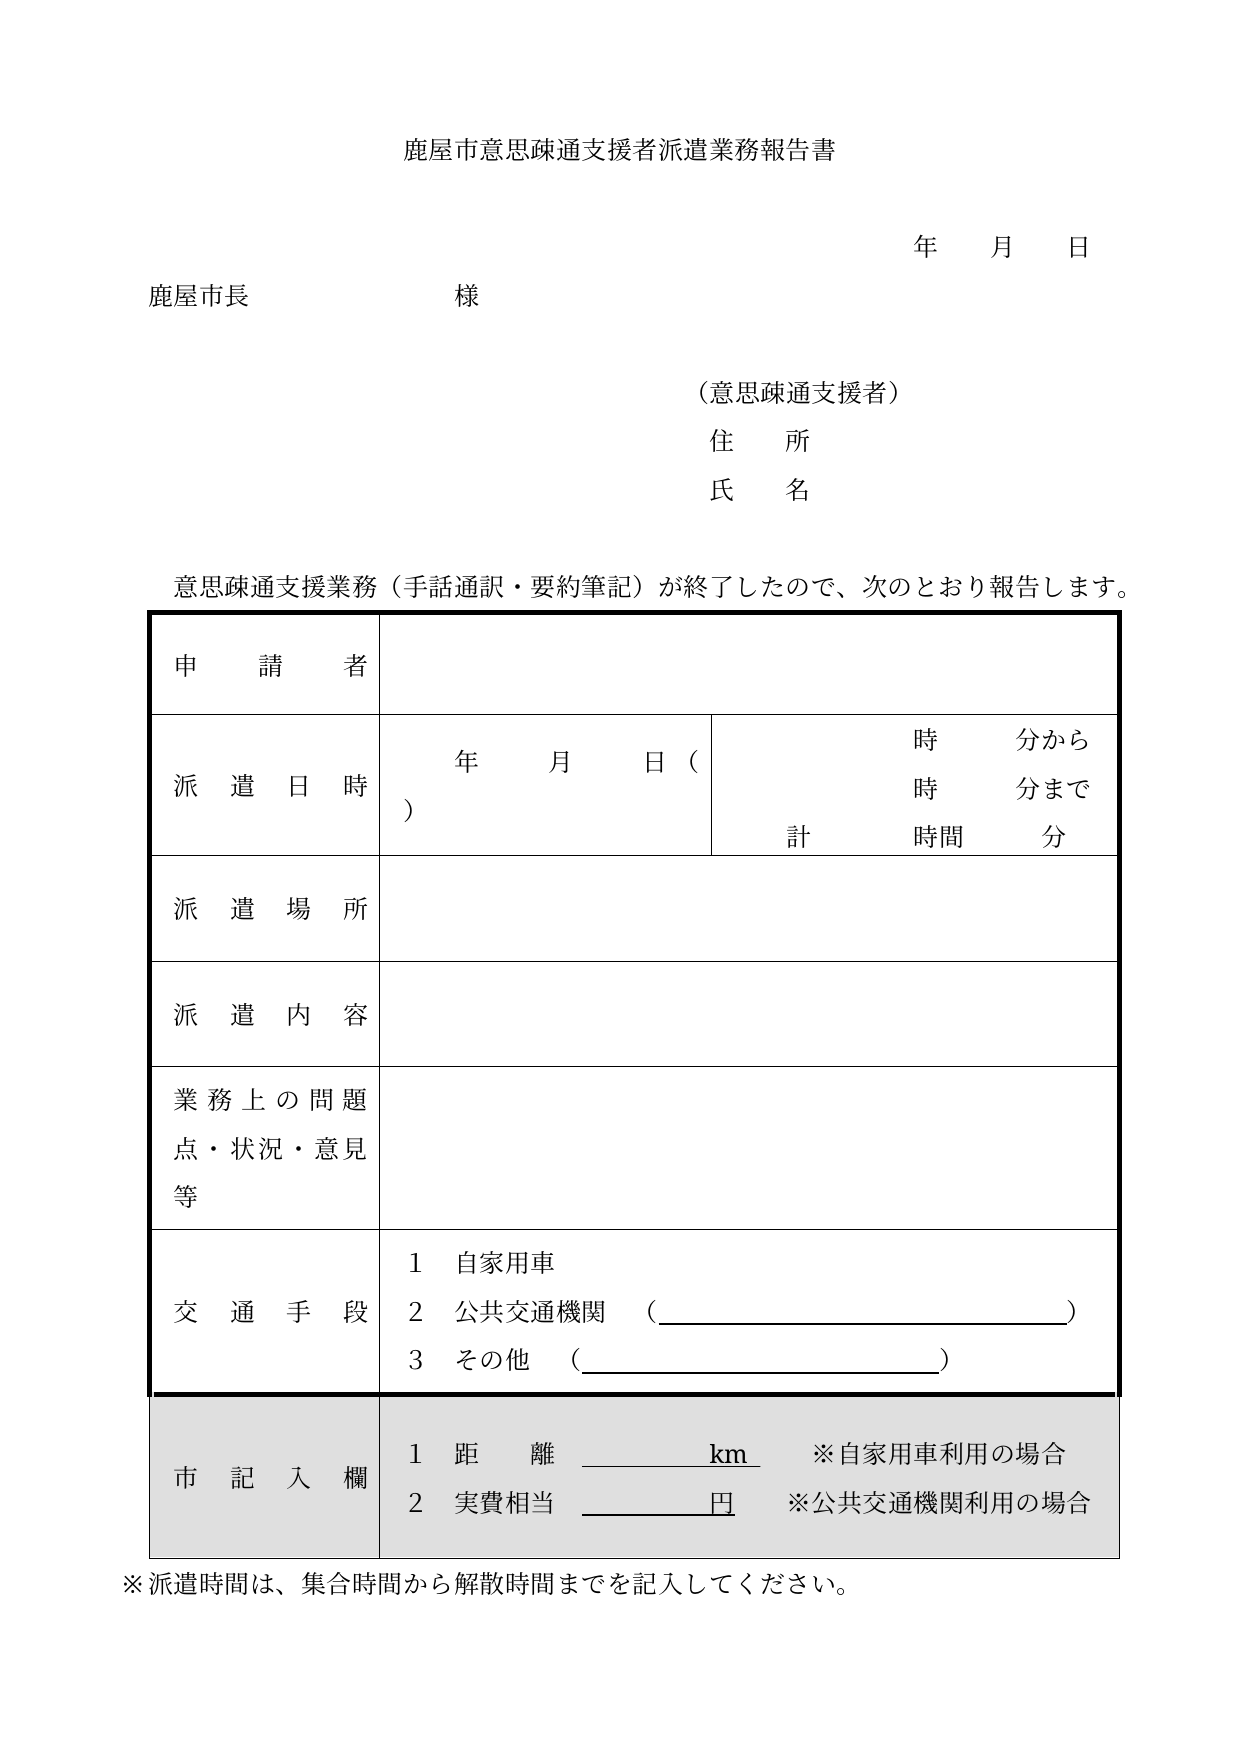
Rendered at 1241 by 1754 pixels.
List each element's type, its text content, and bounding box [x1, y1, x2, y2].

table_cell １ 距 離 km ※自家用車利用の場合 ２ 実費相当 円 ※公共交通機関利用の場合 [380, 1392, 1119, 1557]
text 住 所 [122, 416, 1118, 464]
table_cell 派遣内容 [152, 962, 379, 1066]
text 鹿屋市意思疎通支援者派遣業務報告書 [122, 124, 1118, 173]
table_header [380, 615, 1117, 714]
text 氏 名 [122, 464, 1118, 513]
text 年 月 日 [122, 222, 1092, 270]
table_cell 市記入欄 [150, 1392, 379, 1557]
table_cell 業務上の問題点・状況・意見等 [152, 1067, 379, 1228]
text 鹿屋市長 様 [122, 270, 1118, 319]
table_cell １ 自家用車 ２ 公共交通機関 （ ） ３ その他 （ ） [380, 1230, 1117, 1392]
text ※派遣時間は、集合時間から解散時間までを記入してください。 [122, 1558, 1118, 1607]
table_cell [380, 962, 1117, 1066]
table_cell 年 月 日（ ） [380, 715, 711, 855]
table_cell [380, 1067, 1117, 1228]
text 意思疎通支援業務（手話通訳・要約筆記）が終了したので、次のとおり報告します。 [122, 561, 1118, 610]
table_cell [380, 856, 1117, 961]
table_cell 派遣日時 [152, 715, 379, 855]
table_header 申請者 [152, 615, 379, 714]
table_cell 交通手段 [152, 1230, 379, 1392]
table_cell 派遣場所 [152, 856, 379, 961]
table_cell 時 分から 時 分まで 計 時間 分 [712, 715, 1117, 855]
text （意思疎通支援者） [122, 367, 1118, 416]
